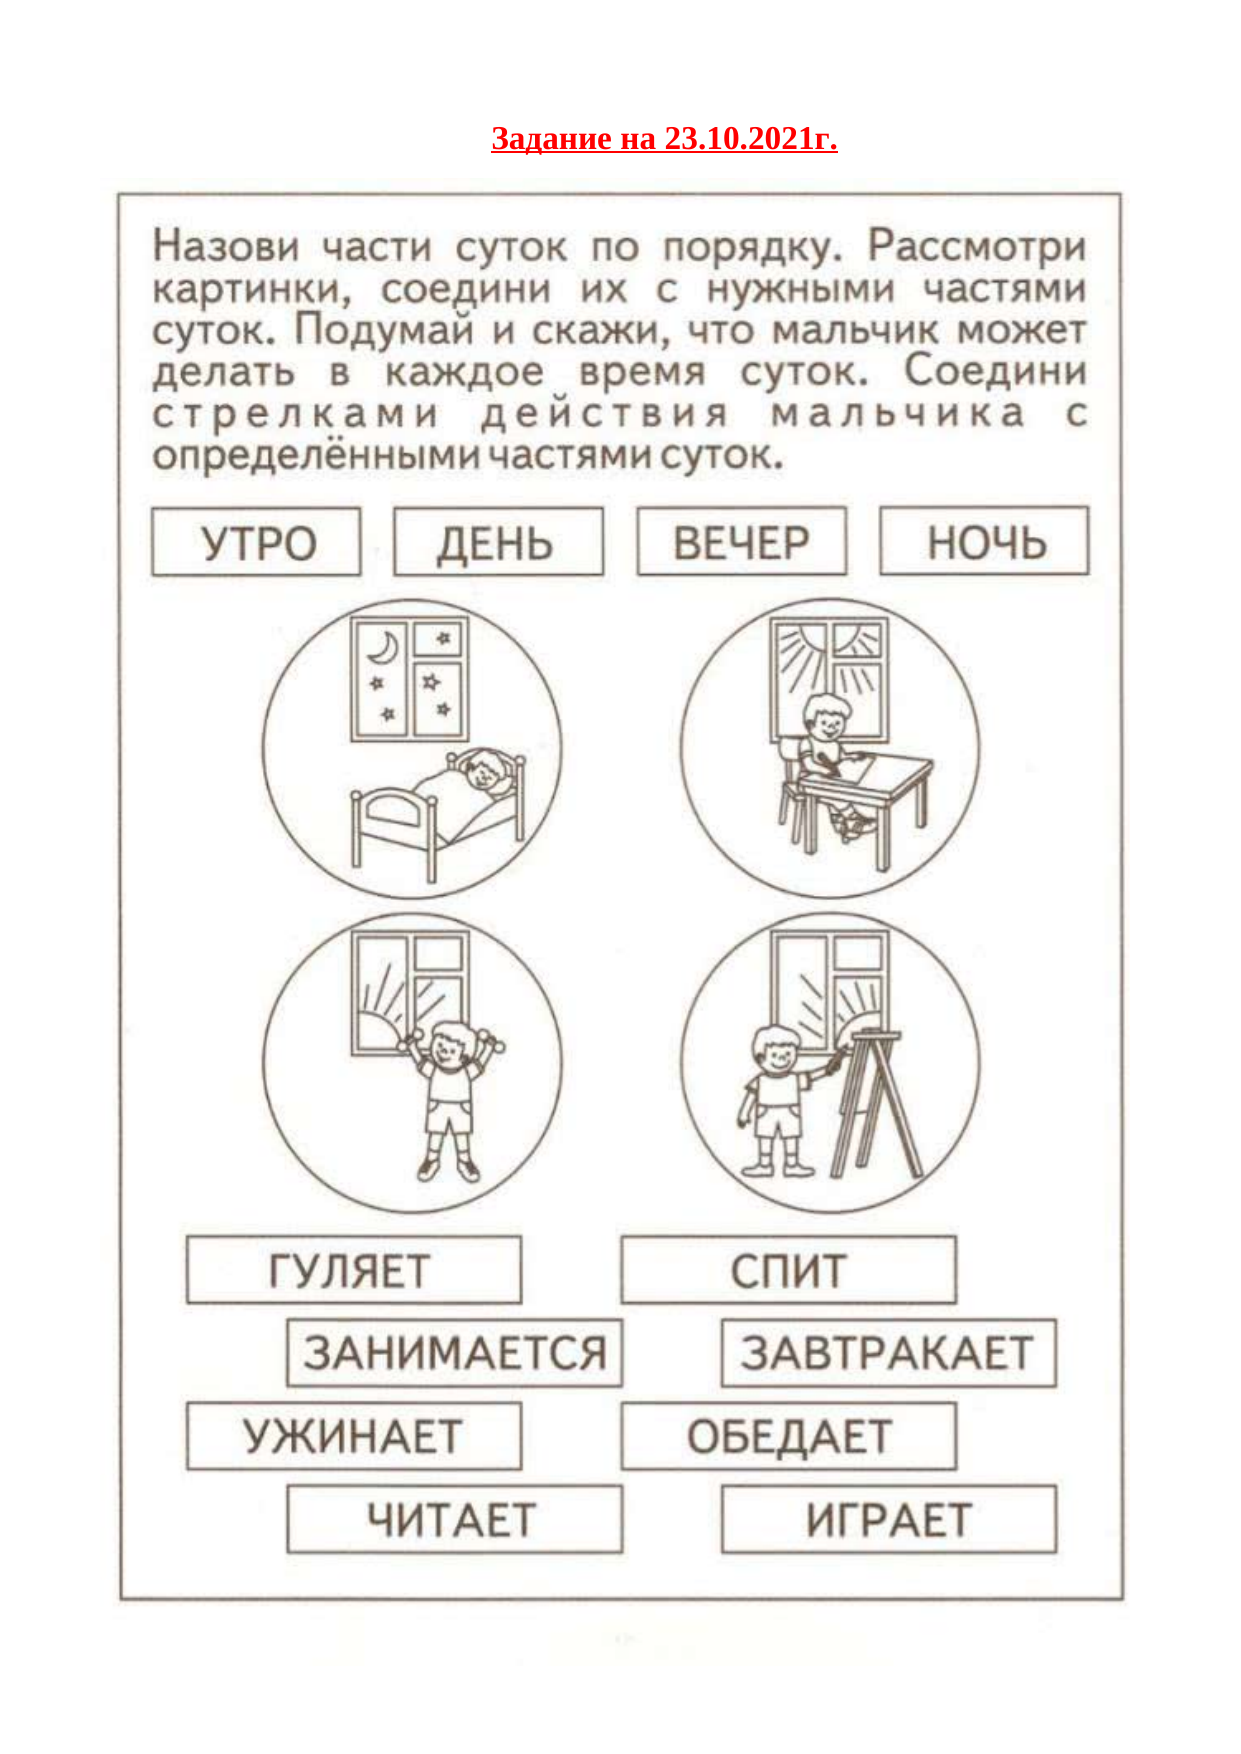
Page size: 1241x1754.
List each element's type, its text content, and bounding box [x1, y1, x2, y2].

picture [100, 178, 1130, 1666]
text Задание на 23.10.2021г. [177, 118, 1152, 156]
